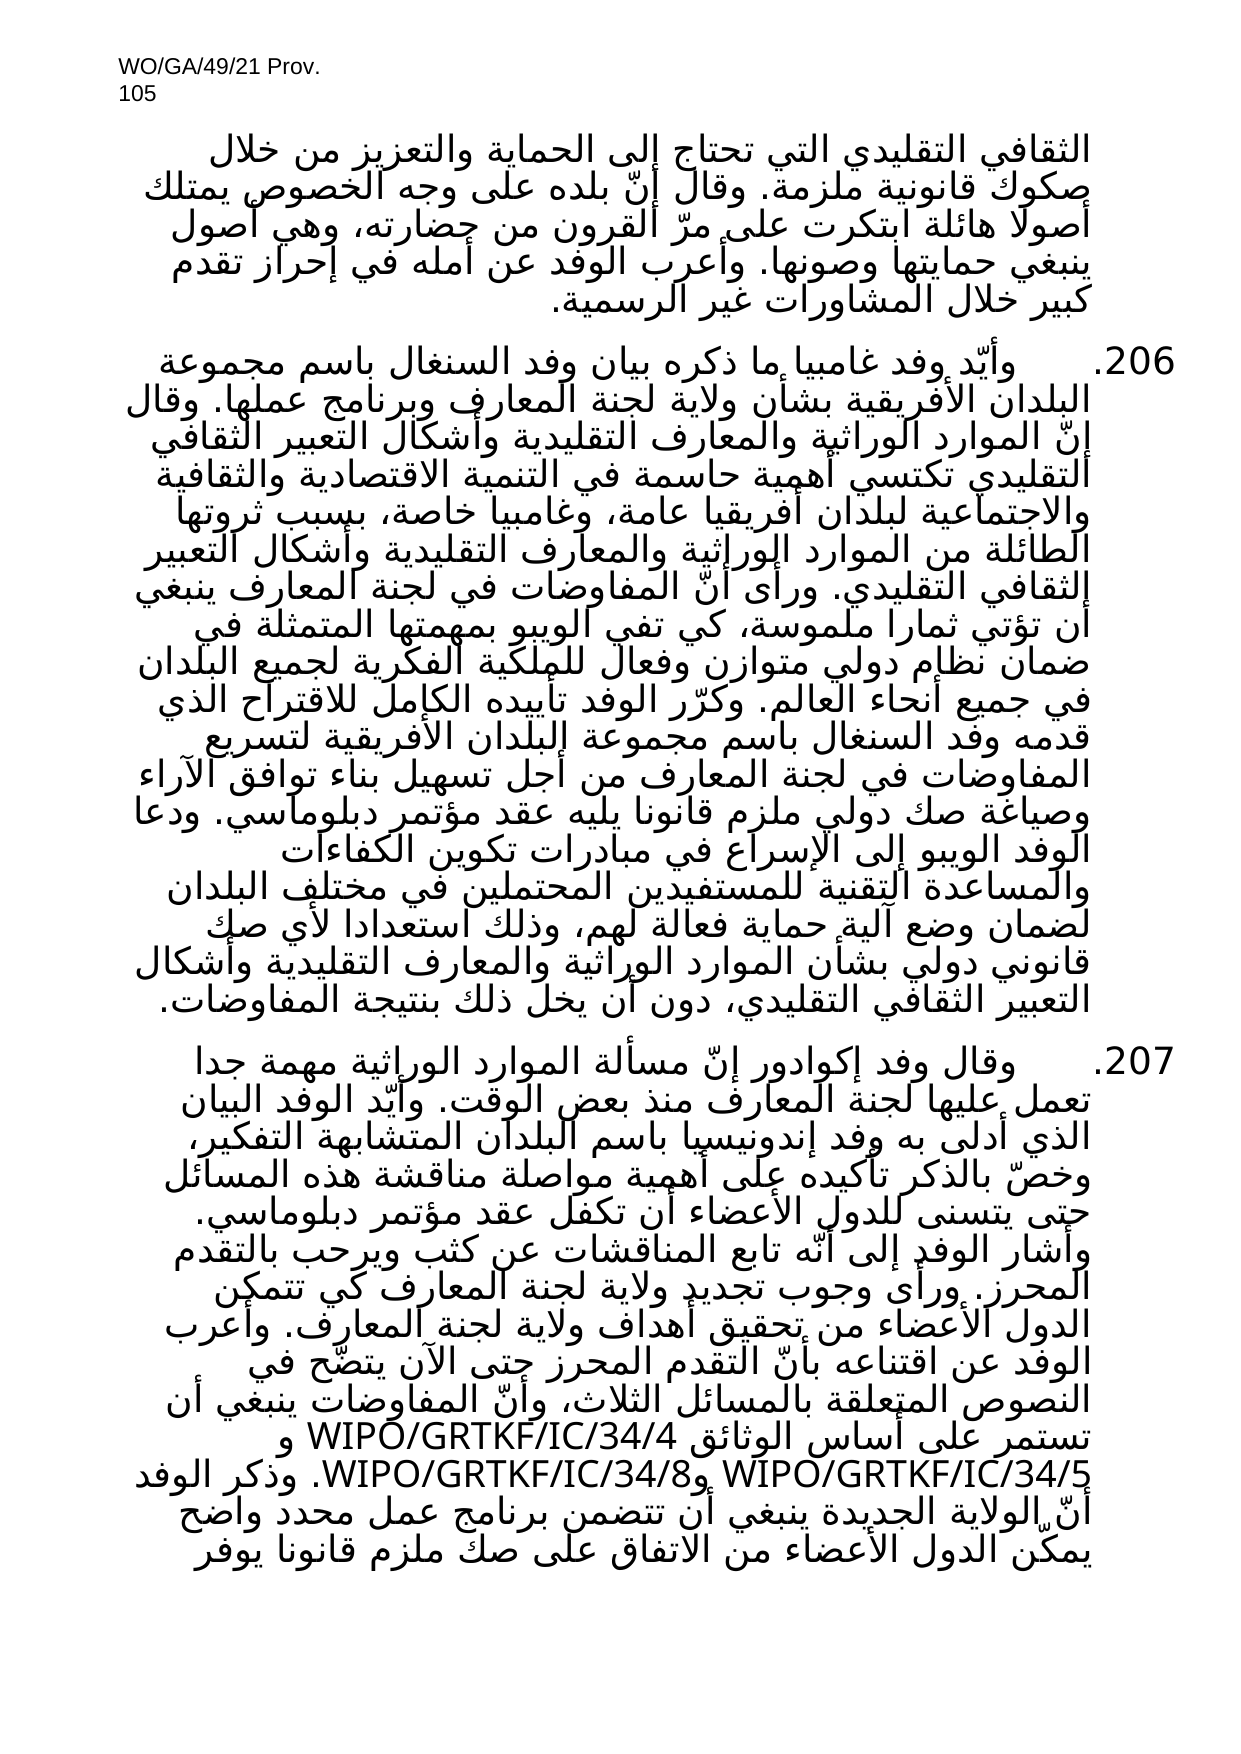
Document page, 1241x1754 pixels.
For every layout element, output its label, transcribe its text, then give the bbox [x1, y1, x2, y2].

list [118, 132, 1092, 320]
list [118, 1045, 1092, 1570]
list وأيّد وفد غامبيا ما ذكره بيان وفد السنغال باسم مجموعة البلدان الأفريقية بشأن ولاية لجنة المعارف وبرنامج عملها. وقال إنّ الموارد الوراثية والمعارف التقليدية وأشكال التعبير الثقافي التقليدي تكتسي أهمية حاسمة في التنمية الاقتصادية والثقافية والاجتماعية لبلدان أفريقيا عامة، وغامبيا خاصة، بسبب ثروتها الطائلة من الموارد الوراثية والمعارف التقليدية وأشكال التعبير الثقافي التقليدي. ورأى أنّ المفاوضات في لجنة المعارف ينبغي أن تؤتي ثمارا ملموسة، كي تفي الويبو بمهمتها المتمثلة في ضمان نظام دولي متوازن وفعال للملكية الفكرية لجميع البلدان في جميع أنحاء العالم. وكرّر الوفد تأييده الكامل للاقتراح الذي قدمه وفد السنغال باسم مجموعة البلدان الأفريقية لتسريع المفاوضات في لجنة المعارف من أجل تسهيل بناء توافق الآراء وصياغة صك دولي ملزم قانونا يليه عقد مؤتمر دبلوماسي. ودعا الوفد الويبو إلى الإسراع في مبادرات تكوين الكفاءات والمساعدة التقنية للمستفيدين المحتملين في مختلف البلدان لضمان وضع آلية حماية فعالة لهم، وذلك استعدادا لأي صك قانوني دولي بشأن الموارد الوراثية والمعارف التقليدية وأشكال التعبير الثقافي التقليدي، دون أن يخل ذلك بنتيجة المفاوضات. [118, 345, 1092, 1020]
